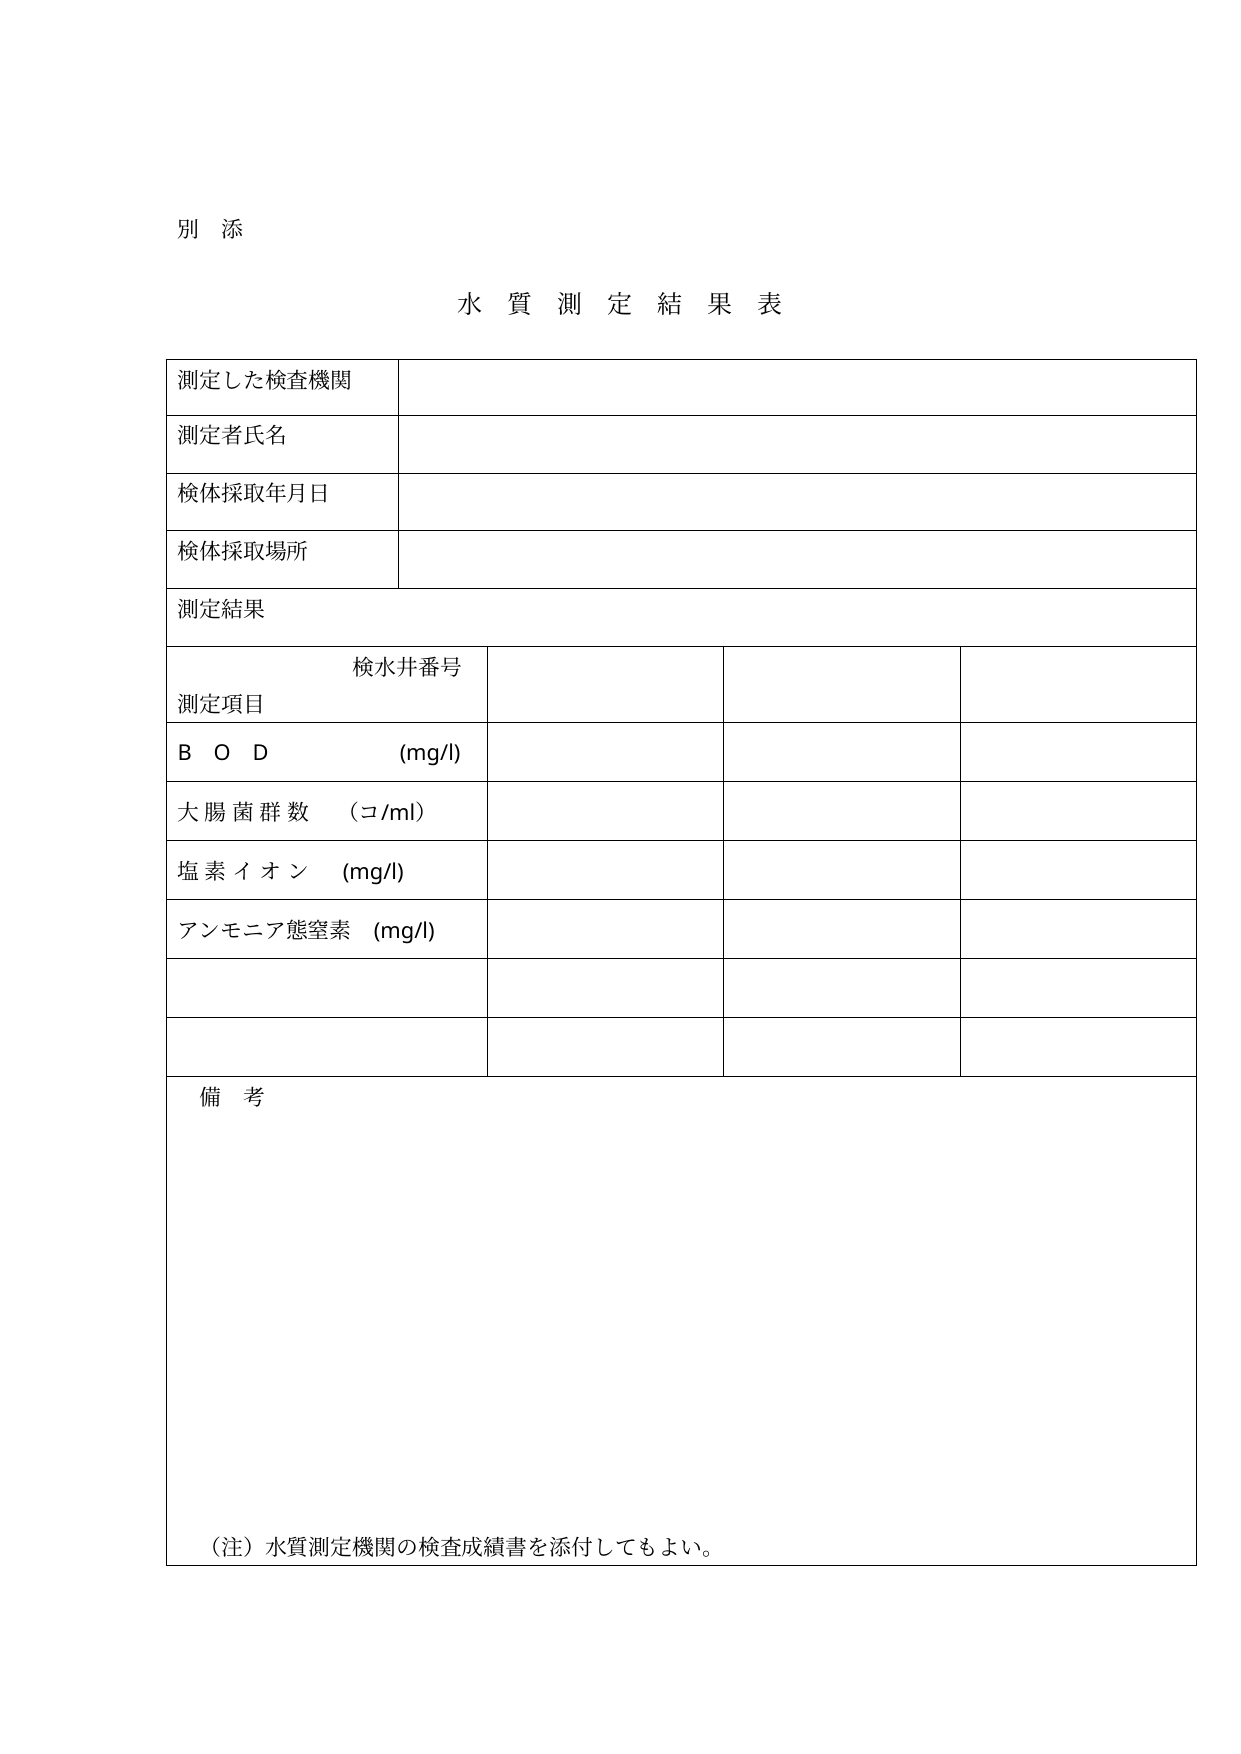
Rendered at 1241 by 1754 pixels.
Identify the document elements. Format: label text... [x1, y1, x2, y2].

table_cell [488, 841, 723, 899]
table_cell [488, 647, 723, 722]
table_cell [167, 959, 487, 1017]
table_cell [961, 782, 1196, 840]
table_cell アンモニア態窒素 (mg/l) [167, 900, 487, 958]
table_cell [167, 1018, 487, 1076]
table_cell B O D (mg/l) [167, 723, 487, 781]
table_cell 測定結果 [167, 589, 1196, 646]
table_cell [724, 723, 960, 781]
table_cell [399, 474, 1196, 530]
table_cell 大 腸 菌 群 数 （コ/ml） [167, 782, 487, 840]
table_cell 検体採取場所 [167, 531, 398, 588]
table_cell [488, 1018, 723, 1076]
table_cell [724, 841, 960, 899]
table_cell [724, 900, 960, 958]
table_cell [961, 959, 1196, 1017]
table_cell [961, 1018, 1196, 1076]
table_cell 備 考 （注）水質測定機関の検査成績書を添付してもよい。 [167, 1077, 1196, 1564]
text 別 添 [177, 209, 1063, 246]
table_cell [724, 959, 960, 1017]
table_cell [961, 723, 1196, 781]
text 水 質 測 定 結 果 表 [177, 284, 1063, 321]
table_cell [488, 782, 723, 840]
table_cell [488, 900, 723, 958]
table_cell [724, 647, 960, 722]
table_cell [961, 647, 1196, 722]
table_header [399, 360, 1196, 414]
table_cell [724, 1018, 960, 1076]
table_cell [399, 531, 1196, 588]
table_cell [488, 959, 723, 1017]
table_cell 測定者氏名 [167, 416, 398, 473]
table_cell 検体採取年月日 [167, 474, 398, 530]
table_cell [961, 900, 1196, 958]
table_cell [724, 782, 960, 840]
table_header 測定した検査機関 [167, 360, 398, 414]
table_cell [488, 723, 723, 781]
table_cell 塩 素 イ オ ン (mg/l) [167, 841, 487, 899]
table_cell 検水井番号 測定項目 [167, 647, 487, 722]
table_cell [961, 841, 1196, 899]
table_cell [399, 416, 1196, 473]
